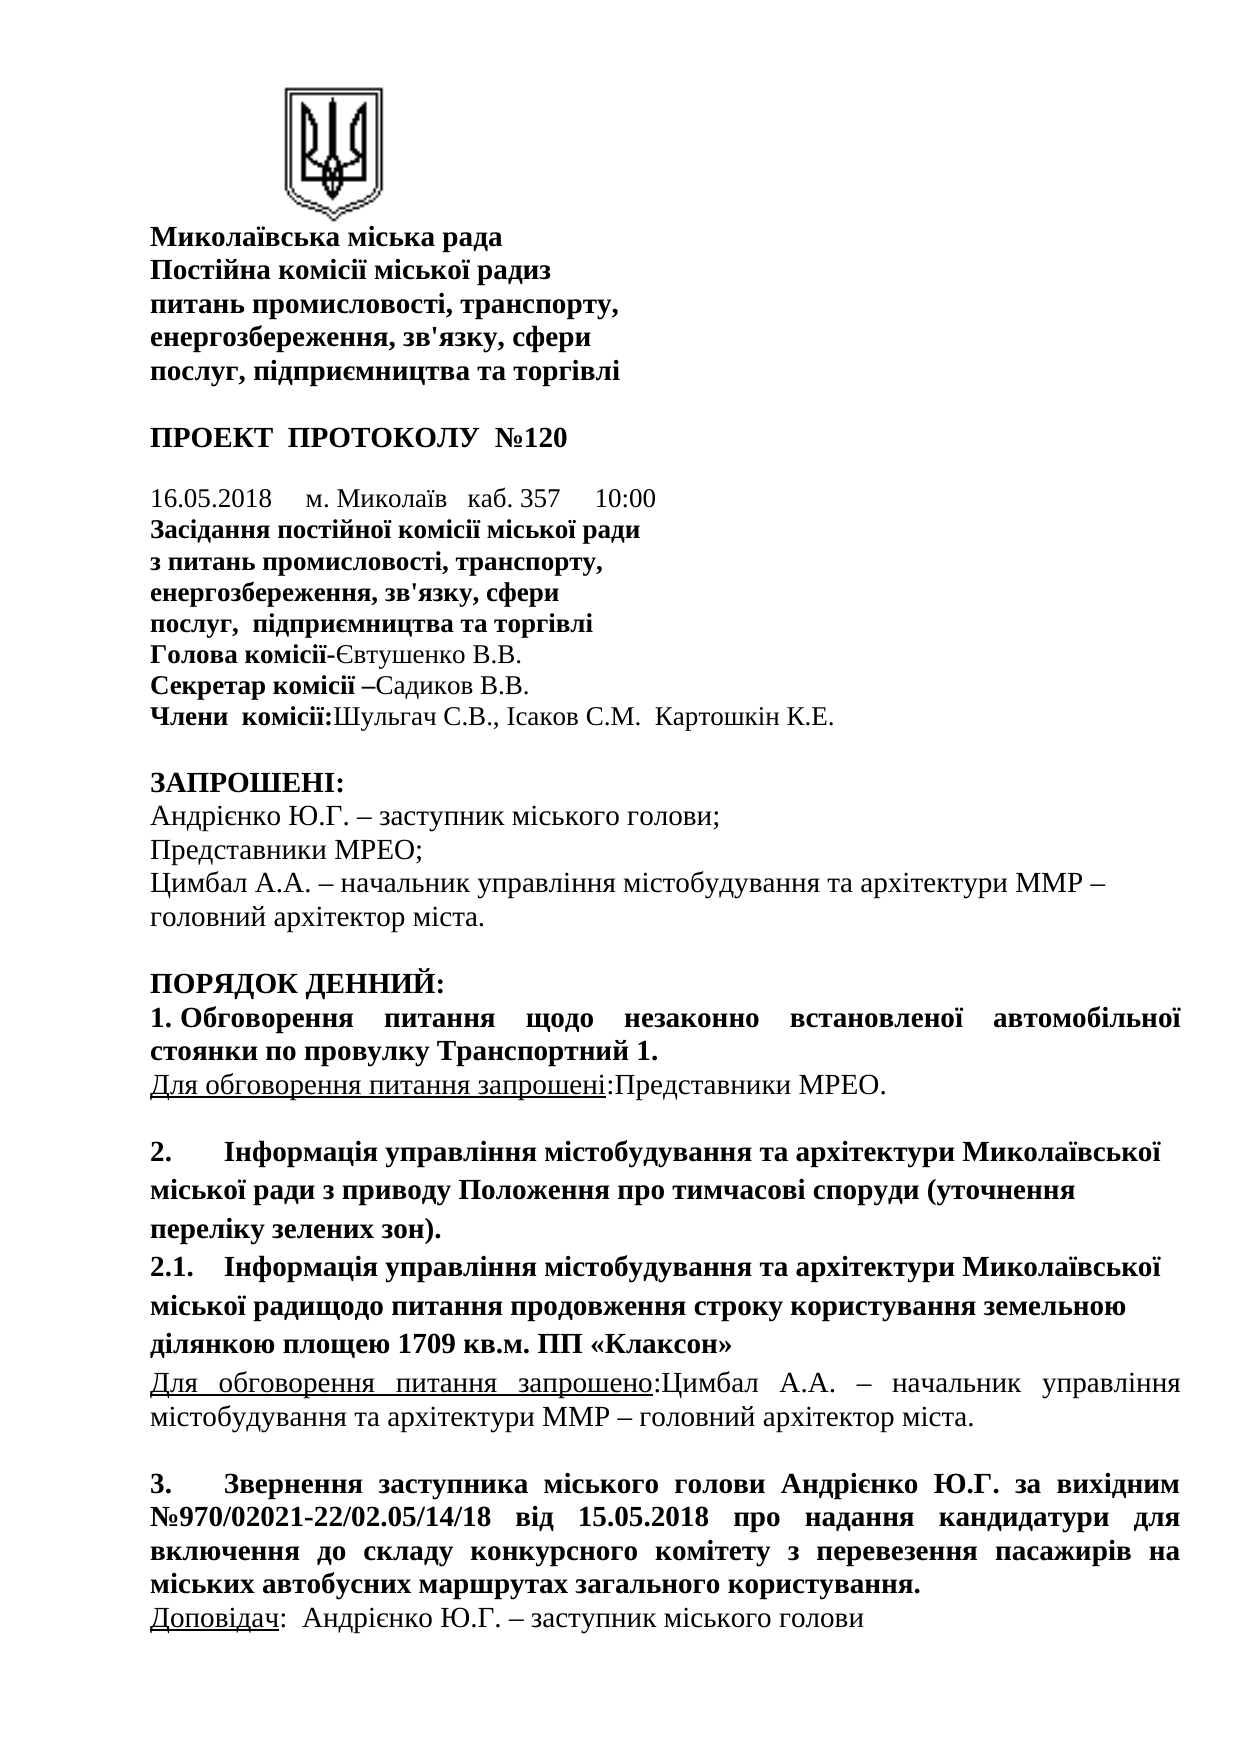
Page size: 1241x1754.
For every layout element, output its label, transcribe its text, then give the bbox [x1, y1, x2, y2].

text Представники МРЕО; [150, 832, 1181, 866]
list Інформація управління містобудування та архітектури Миколаївської міської радищодо питання продовження строку користування земельною ділянкою площею 1709 кв.м. ПП «Клаксон» [150, 1249, 1181, 1360]
text 16.05.2018 м. Миколаїв каб. 357 10:00 [150, 482, 1181, 513]
text енергозбереження, зв'язку, сфери [150, 319, 1181, 353]
text Постійна комісії міської радиз [150, 252, 1181, 286]
text енергозбереження, зв'язку, сфери [150, 576, 1181, 607]
list Для обговорення питання запрошено:Цимбал А.А. – начальник управління містобудування та архітектури ММР – головний архітектор міста. [150, 1365, 1181, 1432]
text Секретар комісії –Садиков В.В. [150, 669, 1181, 700]
text Андрієнко Ю.Г. – заступник міського голови; [150, 798, 1181, 832]
list Інформація управління містобудування та архітектури Миколаївської міської ради з приводу Положення про тимчасові споруди (уточнення переліку зелених зон). [150, 1134, 1181, 1244]
text Члени комісії:Шульгач С.В., Ісаков С.М. Картошкін К.Е. [150, 700, 1181, 731]
text Голова комісії-Євтушенко В.В. [150, 638, 1181, 669]
text послуг, підприємництва та торгівлі [150, 607, 1181, 638]
text з питань промисловості, транспорту, [150, 544, 1181, 576]
text Засідання постійної комісії міської ради [150, 513, 1181, 544]
list Звернення заступника міського голови Андрієнко Ю.Г. за вихідним №970/02021-22/02.05/14/18 від 15.05.2018 про надання кандидатури для включення до складу конкурсного комітету з перевезення пасажирів на міських автобусних маршрутах загального користування. [150, 1466, 1181, 1600]
text питань промисловості, транспорту, [150, 286, 1181, 319]
text Миколаївська міська рада [150, 219, 1181, 252]
text Цимбал А.А. – начальник управління містобудування та архітектури ММР – головний архітектор міста. [150, 866, 1181, 933]
text послуг, підприємництва та торгівлі [150, 353, 1181, 386]
list Для обговорення питання запрошені:Представники МРЕО. [150, 1067, 1181, 1100]
text ЗАПРОШЕНІ: [150, 765, 1181, 798]
list Доповідач: Андрієнко Ю.Г. – заступник міського голови [150, 1600, 1181, 1633]
text ПОРЯДОК ДЕННИЙ: [150, 966, 1181, 1000]
picture [281, 84, 388, 224]
text ПРОЕКТ ПРОТОКОЛУ №120 [150, 420, 1181, 453]
list Обговорення питання щодо незаконно встановленої автомобільної стоянки по провулку Транспортний 1. [150, 1000, 1181, 1067]
